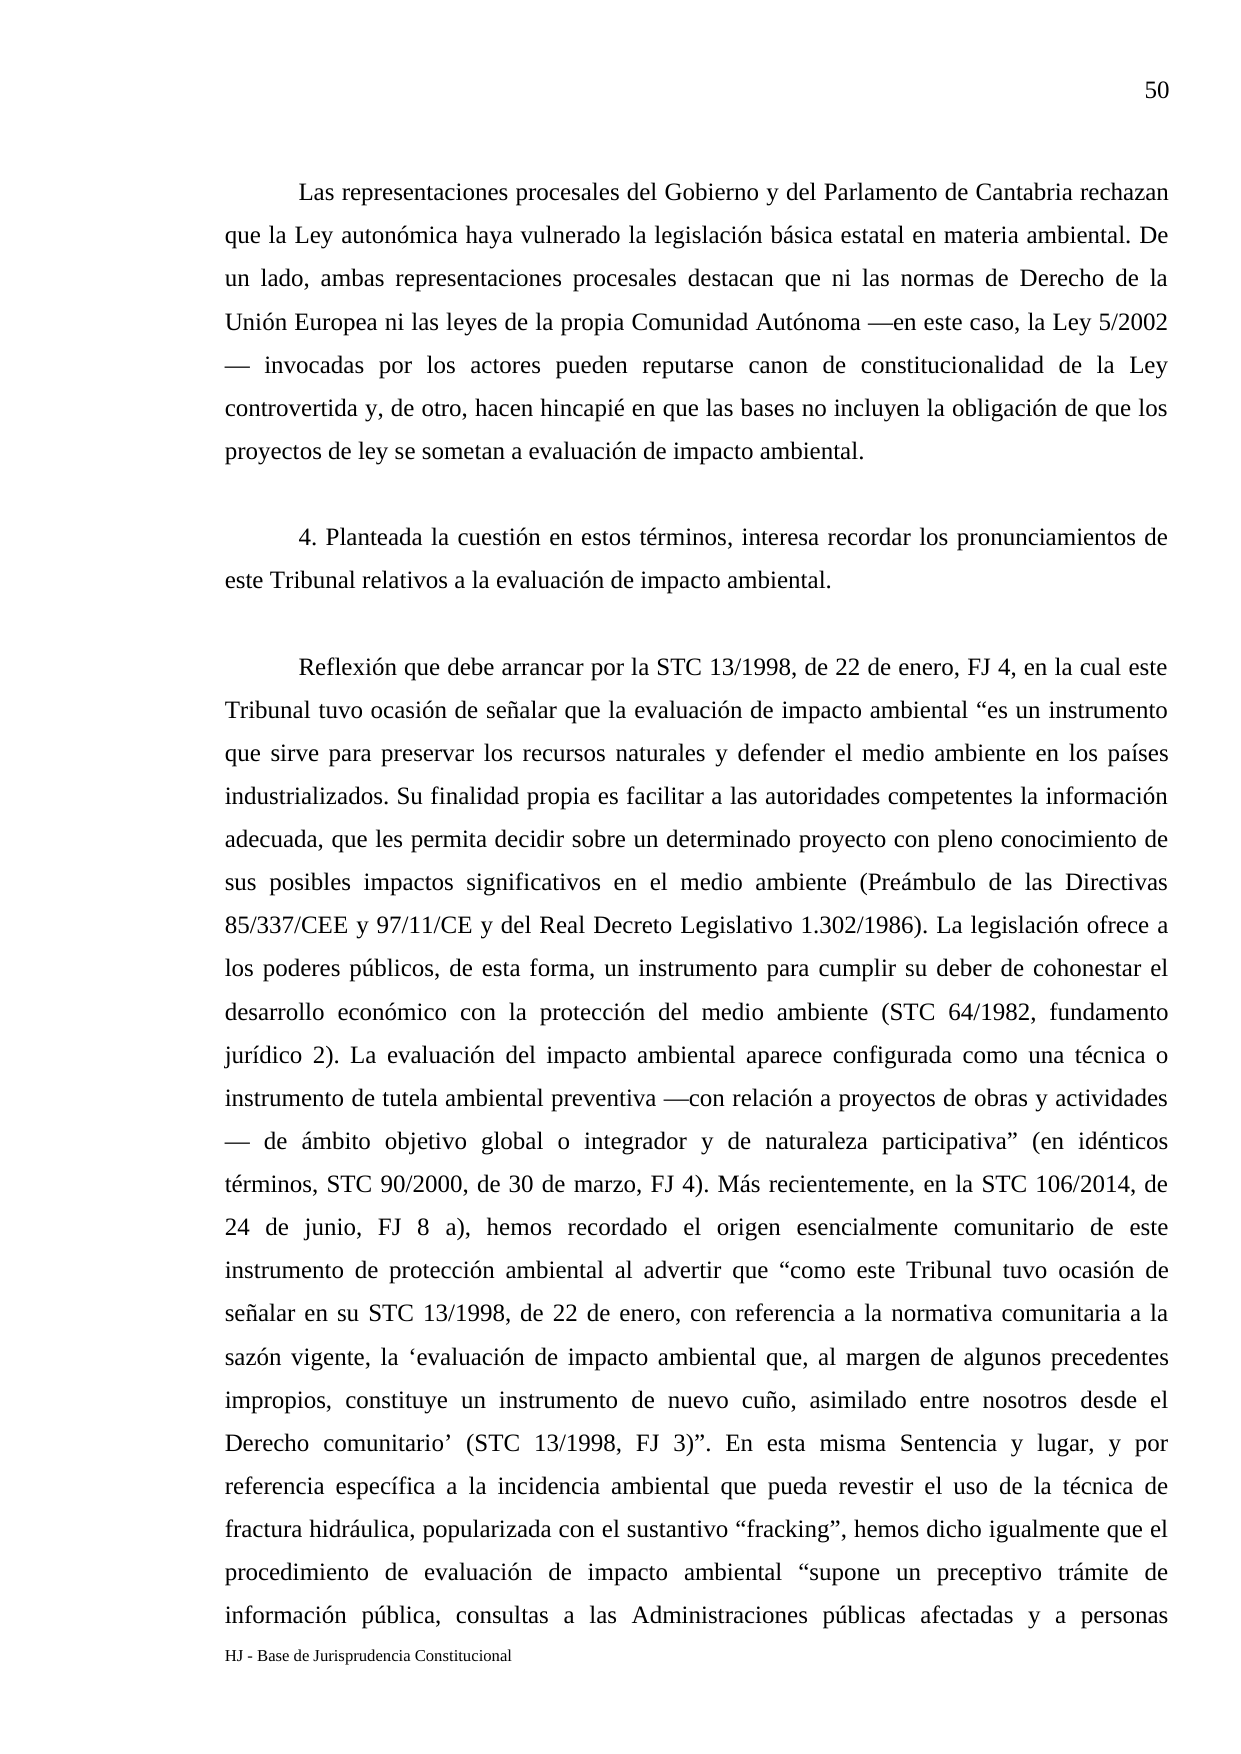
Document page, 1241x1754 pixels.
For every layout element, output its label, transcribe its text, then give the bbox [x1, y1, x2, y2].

text 4. Planteada la cuestión en estos términos, interesa recordar los pronunciamientos de este Tribunal relativos a la evaluación de impacto ambiental. [224, 522, 1169, 594]
text Las representaciones procesales del Gobierno y del Parlamento de Cantabria rechazan que la Ley autonómica haya vulnerado la legislación básica estatal en materia ambiental. De un lado, ambas representaciones procesales destacan que ni las normas de Derecho de la Unión Europea ni las leyes de la propia Comunidad Autónoma —en este caso, la Ley 5/2002— invocadas por los actores pueden reputarse canon de constitucionalidad de la Ley controvertida y, de otro, hacen hincapié en que las bases no incluyen la obligación de que los proyectos de ley se sometan a evaluación de impacto ambiental. [224, 177, 1169, 465]
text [224, 652, 1169, 1629]
